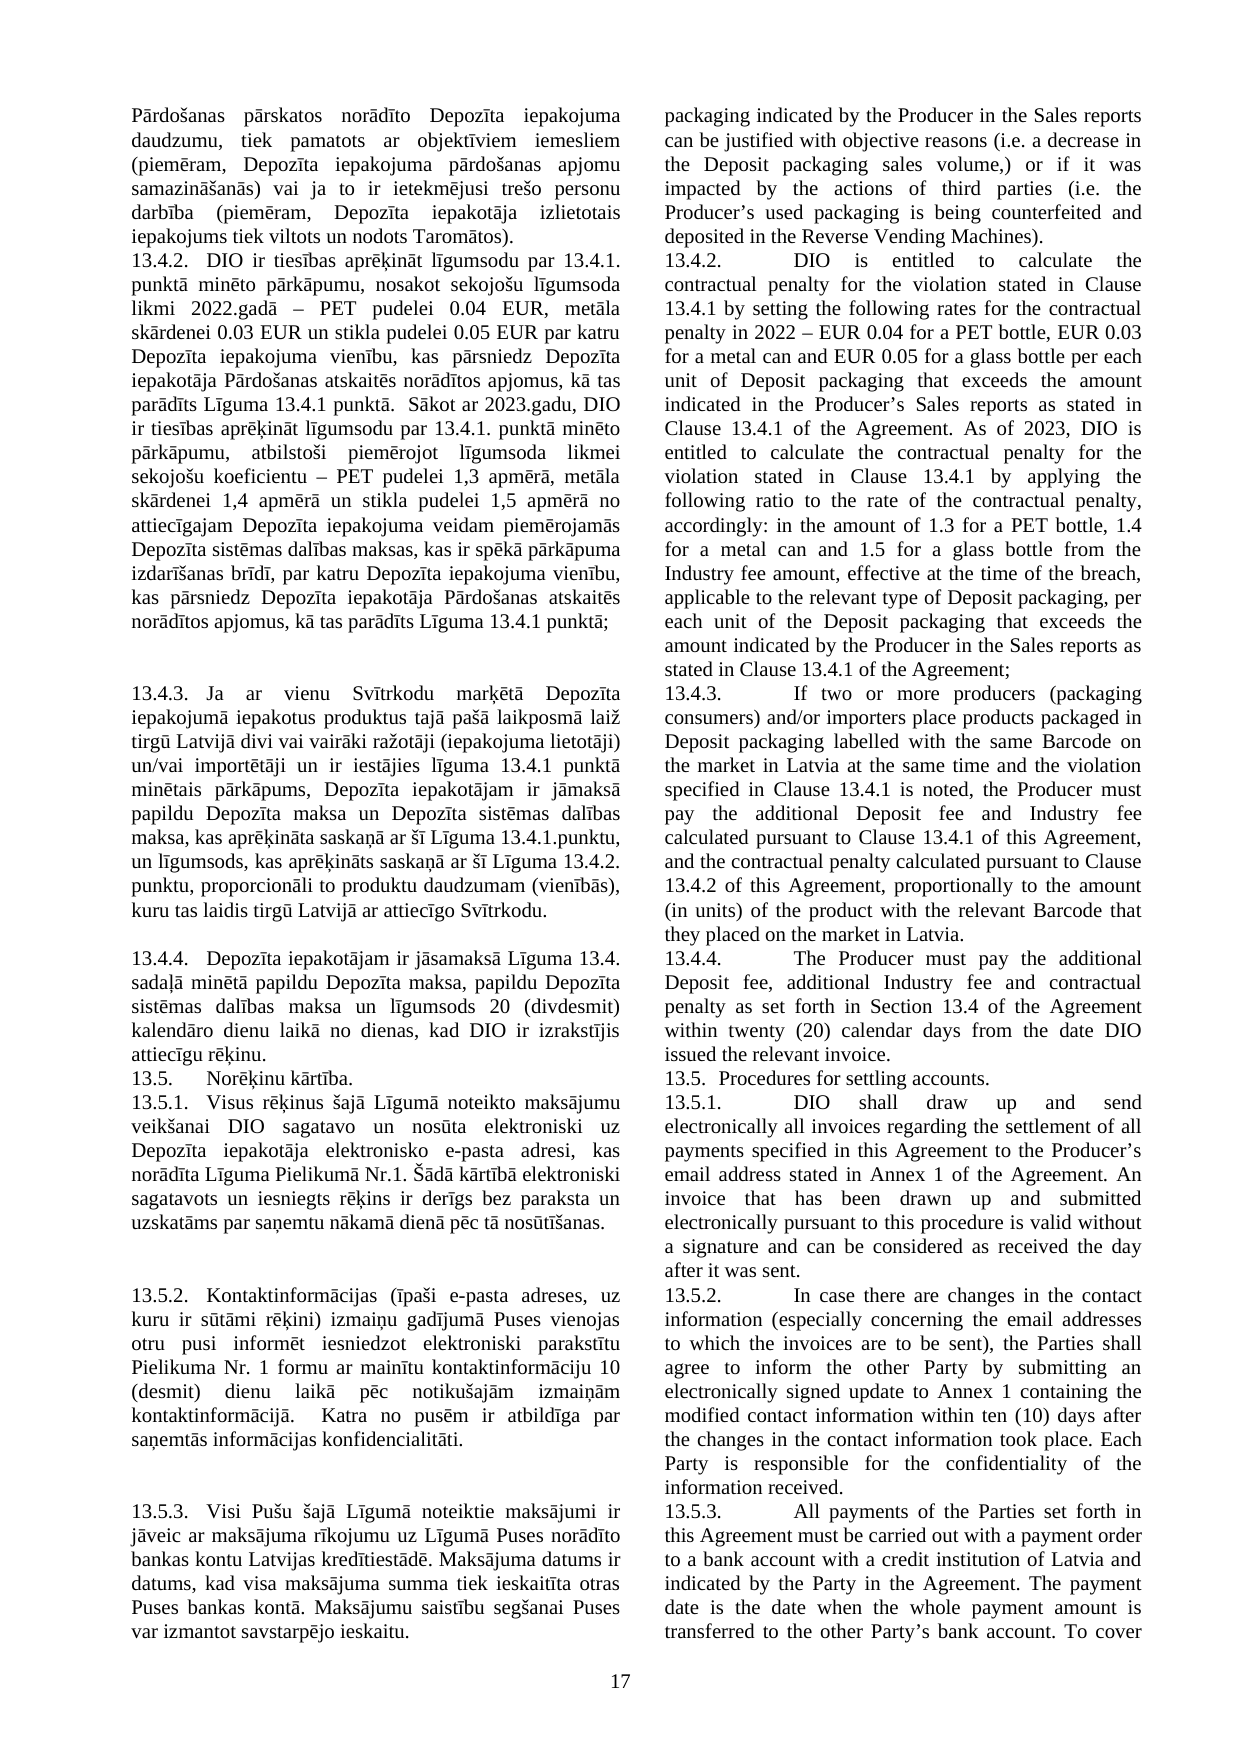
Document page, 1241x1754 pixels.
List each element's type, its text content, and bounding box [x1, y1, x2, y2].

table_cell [120, 1499, 632, 1643]
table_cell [120, 104, 632, 248]
table_cell 13.4.2. DIO ir tiesības aprēķināt līgumsodu par 13.4.1. punktā minēto pārkāpumu, nosakot sekojošu līgumsoda likmi 2022.gadā – PET pudelei 0.04 EUR, metāla skārdenei 0.03 EUR un stikla pudelei 0.05 EUR par katru Depozīta iepakojuma vienību, kas pārsniedz Depozīta iepakotāja Pārdošanas atskaitēs norādītos apjomus, kā tas parādīts Līguma 13.4.1 punktā. Sākot ar 2023.gadu, DIO ir tiesības aprēķināt līgumsodu par 13.4.1. punktā minēto pārkāpumu, atbilstoši piemērojot līgumsoda likmei sekojošu koeficientu – PET pudelei 1,3 apmērā, metāla skārdenei 1,4 apmērā un stikla pudelei 1,5 apmērā no attiecīgajam Depozīta iepakojuma veidam piemērojamās Depozīta sistēmas dalības maksas, kas ir spēkā pārkāpuma izdarīšanas brīdī, par katru Depozīta iepakojuma vienību, kas pārsniedz Depozīta iepakotāja Pārdošanas atskaitēs norādītos apjomus, kā tas parādīts Līguma 13.4.1 punktā; [120, 248, 632, 681]
table_cell 13.4.4. The Producer must pay the additional Deposit fee, additional Industry fee and contractual penalty as set forth in Section 13.4 of the Agreement within twenty (20) calendar days from the date DIO issued the relevant invoice. [632, 946, 1153, 1066]
table_cell 13.4.4. Depozīta iepakotājam ir jāsamaksā Līguma 13.4. sadaļā minētā papildu Depozīta maksa, papildu Depozīta sistēmas dalības maksa un līgumsods 20 (divdesmit) kalendāro dienu laikā no dienas, kad DIO ir izrakstījis attiecīgu rēķinu. [120, 946, 632, 1066]
table_cell 13.4.2. DIO is entitled to calculate the contractual penalty for the violation stated in Clause 13.4.1 by setting the following rates for the contractual penalty in 2022 – EUR 0.04 for a PET bottle, EUR 0.03 for a metal can and EUR 0.05 for a glass bottle per each unit of Deposit packaging that exceeds the amount indicated in the Producer’s Sales reports as stated in Clause 13.4.1 of the Agreement. As of 2023, DIO is entitled to calculate the contractual penalty for the violation stated in Clause 13.4.1 by applying the following ratio to the rate of the contractual penalty, accordingly: in the amount of 1.3 for a PET bottle, 1.4 for a metal can and 1.5 for a glass bottle from the Industry fee amount, effective at the time of the breach, applicable to the relevant type of Deposit packaging, per each unit of the Deposit packaging that exceeds the amount indicated by the Producer in the Sales reports as stated in Clause 13.4.1 of the Agreement; [632, 248, 1153, 681]
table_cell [632, 1499, 1153, 1643]
table_cell 13.5. Norēķinu kārtība. 13.5.1. Visus rēķinus šajā Līgumā noteikto maksājumu veikšanai DIO sagatavo un nosūta elektroniski uz Depozīta iepakotāja elektronisko e-pasta adresi, kas norādīta Līguma Pielikumā Nr.1. Šādā kārtībā elektroniski sagatavots un iesniegts rēķins ir derīgs bez paraksta un uzskatāms par saņemtu nākamā dienā pēc tā nosūtīšanas. [120, 1066, 632, 1282]
table_cell 13.4.3. If two or more producers (packaging consumers) and/or importers place products packaged in Deposit packaging labelled with the same Barcode on the market in Latvia at the same time and the violation specified in Clause 13.4.1 is noted, the Producer must pay the additional Deposit fee and Industry fee calculated pursuant to Clause 13.4.1 of this Agreement, and the contractual penalty calculated pursuant to Clause 13.4.2 of this Agreement, proportionally to the amount (in units) of the product with the relevant Barcode that they placed on the market in Latvia. [632, 681, 1153, 946]
table_cell 13.4.3. Ja ar vienu Svītrkodu marķētā Depozīta iepakojumā iepakotus produktus tajā pašā laikposmā laiž tirgū Latvijā divi vai vairāki ražotāji (iepakojuma lietotāji) un/vai importētāji un ir iestājies līguma 13.4.1 punktā minētais pārkāpums, Depozīta iepakotājam ir jāmaksā papildu Depozīta maksa un Depozīta sistēmas dalības maksa, kas aprēķināta saskaņā ar šī Līguma 13.4.1.punktu, un līgumsods, kas aprēķināts saskaņā ar šī Līguma 13.4.2. punktu, proporcionāli to produktu daudzumam (vienībās), kuru tas laidis tirgū Latvijā ar attiecīgo Svītrkodu. [120, 681, 632, 946]
table_cell 13.5.2. Kontaktinformācijas (īpaši e-pasta adreses, uz kuru ir sūtāmi rēķini) izmaiņu gadījumā Puses vienojas otru pusi informēt iesniedzot elektroniski parakstītu Pielikuma Nr. 1 formu ar mainītu kontaktinformāciju 10 (desmit) dienu laikā pēc notikušajām izmaiņām kontaktinformācijā. Katra no pusēm ir atbildīga par saņemtās informācijas konfidencialitāti. [120, 1283, 632, 1499]
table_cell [632, 104, 1153, 248]
table_cell 13.5.2. In case there are changes in the contact information (especially concerning the email addresses to which the invoices are to be sent), the Parties shall agree to inform the other Party by submitting an electronically signed update to Annex 1 containing the modified contact information within ten (10) days after the changes in the contact information took place. Each Party is responsible for the confidentiality of the information received. [632, 1283, 1153, 1499]
table_cell 13.5. Procedures for settling accounts. 13.5.1. DIO shall draw up and send electronically all invoices regarding the settlement of all payments specified in this Agreement to the Producer’s email address stated in Annex 1 of the Agreement. An invoice that has been drawn up and submitted electronically pursuant to this procedure is valid without a signature and can be considered as received the day after it was sent. [632, 1066, 1153, 1282]
